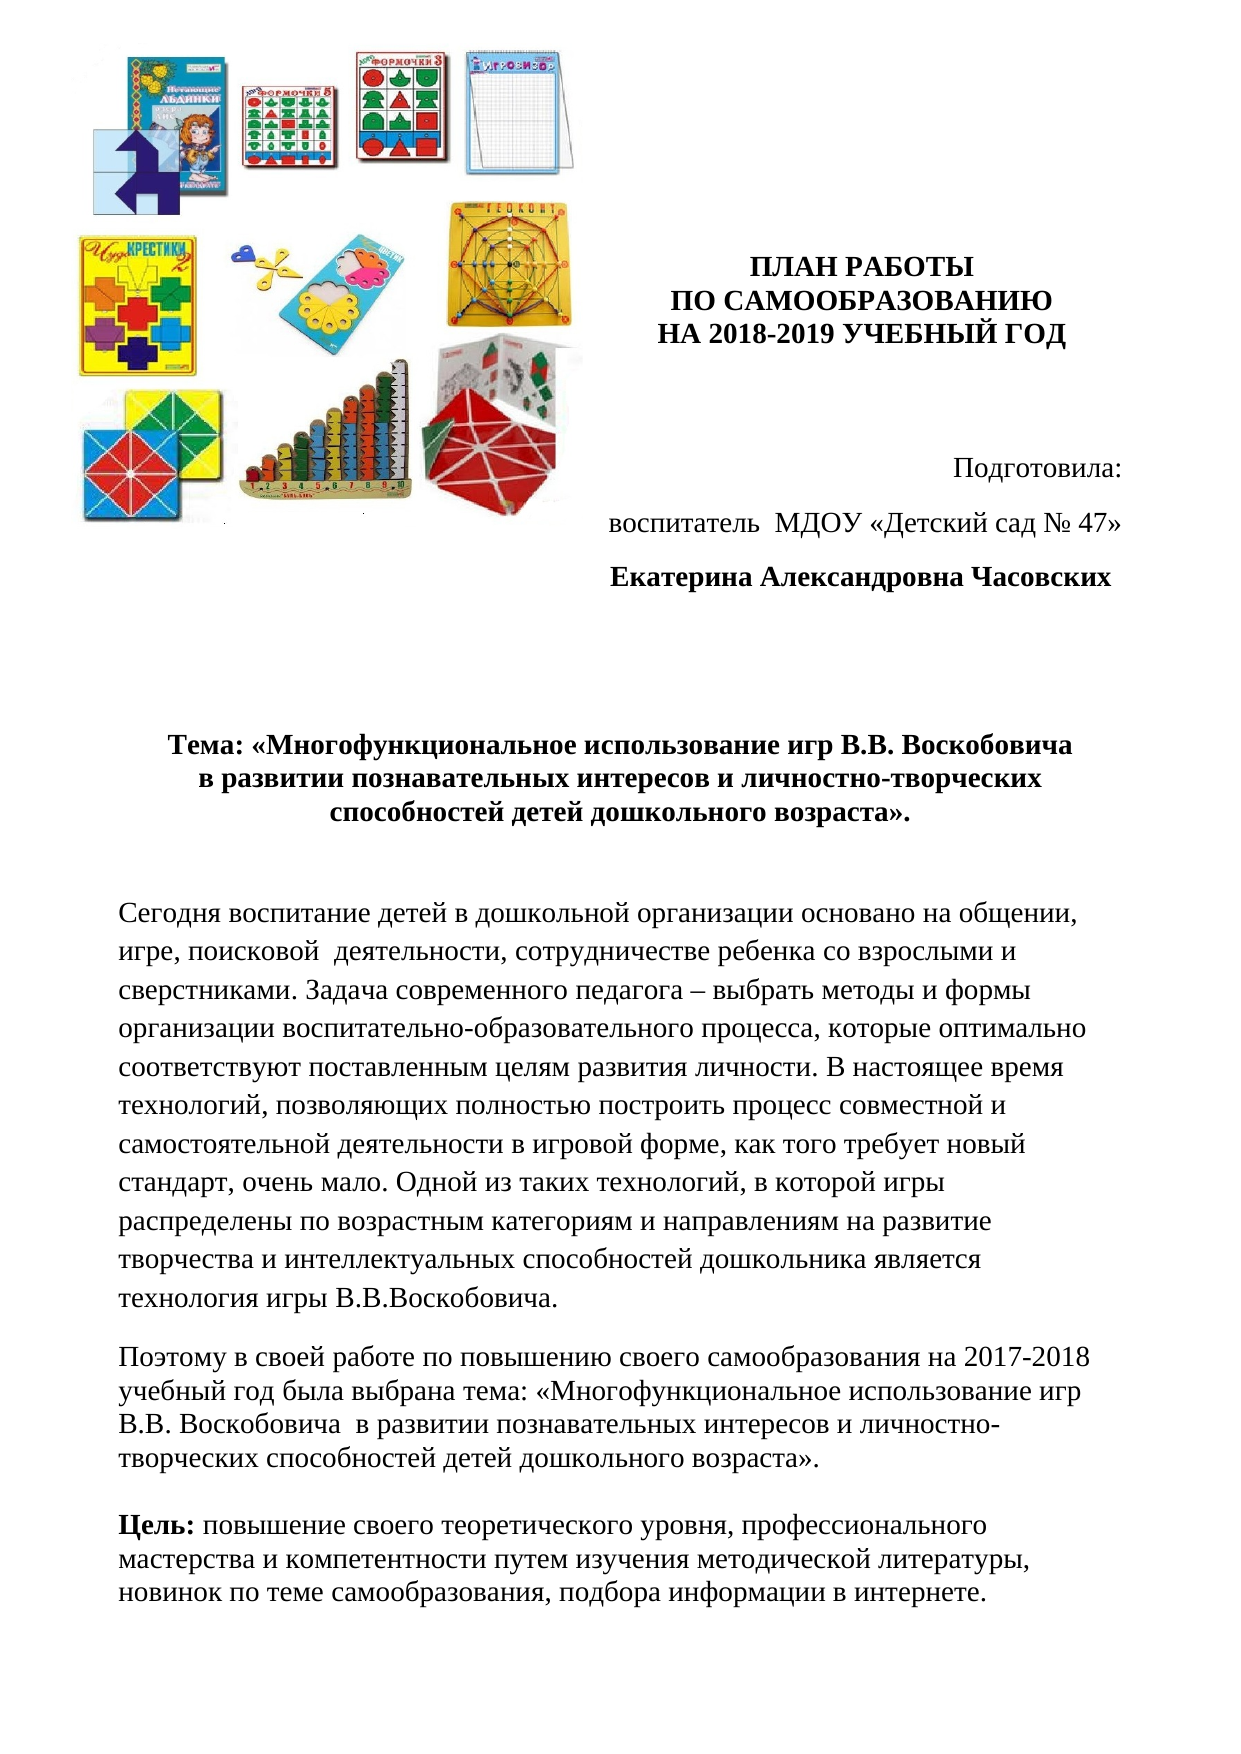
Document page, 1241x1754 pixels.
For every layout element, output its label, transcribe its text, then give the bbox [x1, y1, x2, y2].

text Сегодня воспитание детей в дошкольной организации основано на общении, игре, поисковой деятельности, сотрудничестве ребенка со взрослыми и сверстниками. Задача современного педагога – выбрать методы и формы организации воспитательно-образовательного процесса, которые оптимально соответствуют поставленным целям развития личности. В настоящее время технологий, позволяющих полностью построить процесс совместной и самостоятельной деятельности в игровой форме, как того требует новый стандарт, очень мало. Одной из таких технологий, в которой игры распределены по возрастным категориям и направлениям на развитие творчества и интеллектуальных способностей дошкольника является технология игры В.В.Воскобовича. [118, 895, 1122, 1314]
text воспитатель МДОУ «Детский сад № 47» [118, 505, 1122, 538]
text ПЛАН РАБОТЫ [583, 249, 1122, 283]
text НА 2018-2019 УЧЕБНЫЙ ГОД [583, 316, 1122, 350]
text Екатерина Александровна Часовских [118, 559, 1122, 593]
picture [71, 43, 583, 528]
text ПО САМООБРАЗОВАНИЮ [583, 283, 1122, 316]
text Цель: повышение своего теоретического уровня, профессионального мастерства и компетентности путем изучения методической литературы, новинок по теме самообразования, подбора информации в интернете. [118, 1507, 1122, 1608]
text Подготовила: [583, 451, 1122, 484]
text Тема: «Многофункциональное использование игр В.В. Воскобовича в развитии познавательных интересов и личностно-творческих способностей детей дошкольного возраста». [118, 727, 1122, 828]
text Поэтому в своей работе по повышению своего самообразования на 2017-2018 учебный год была выбрана тема: «Многофункциональное использование игр В.В. Воскобовича в развитии познавательных интересов и личностно-творческих способностей детей дошкольного возраста». [118, 1339, 1122, 1474]
